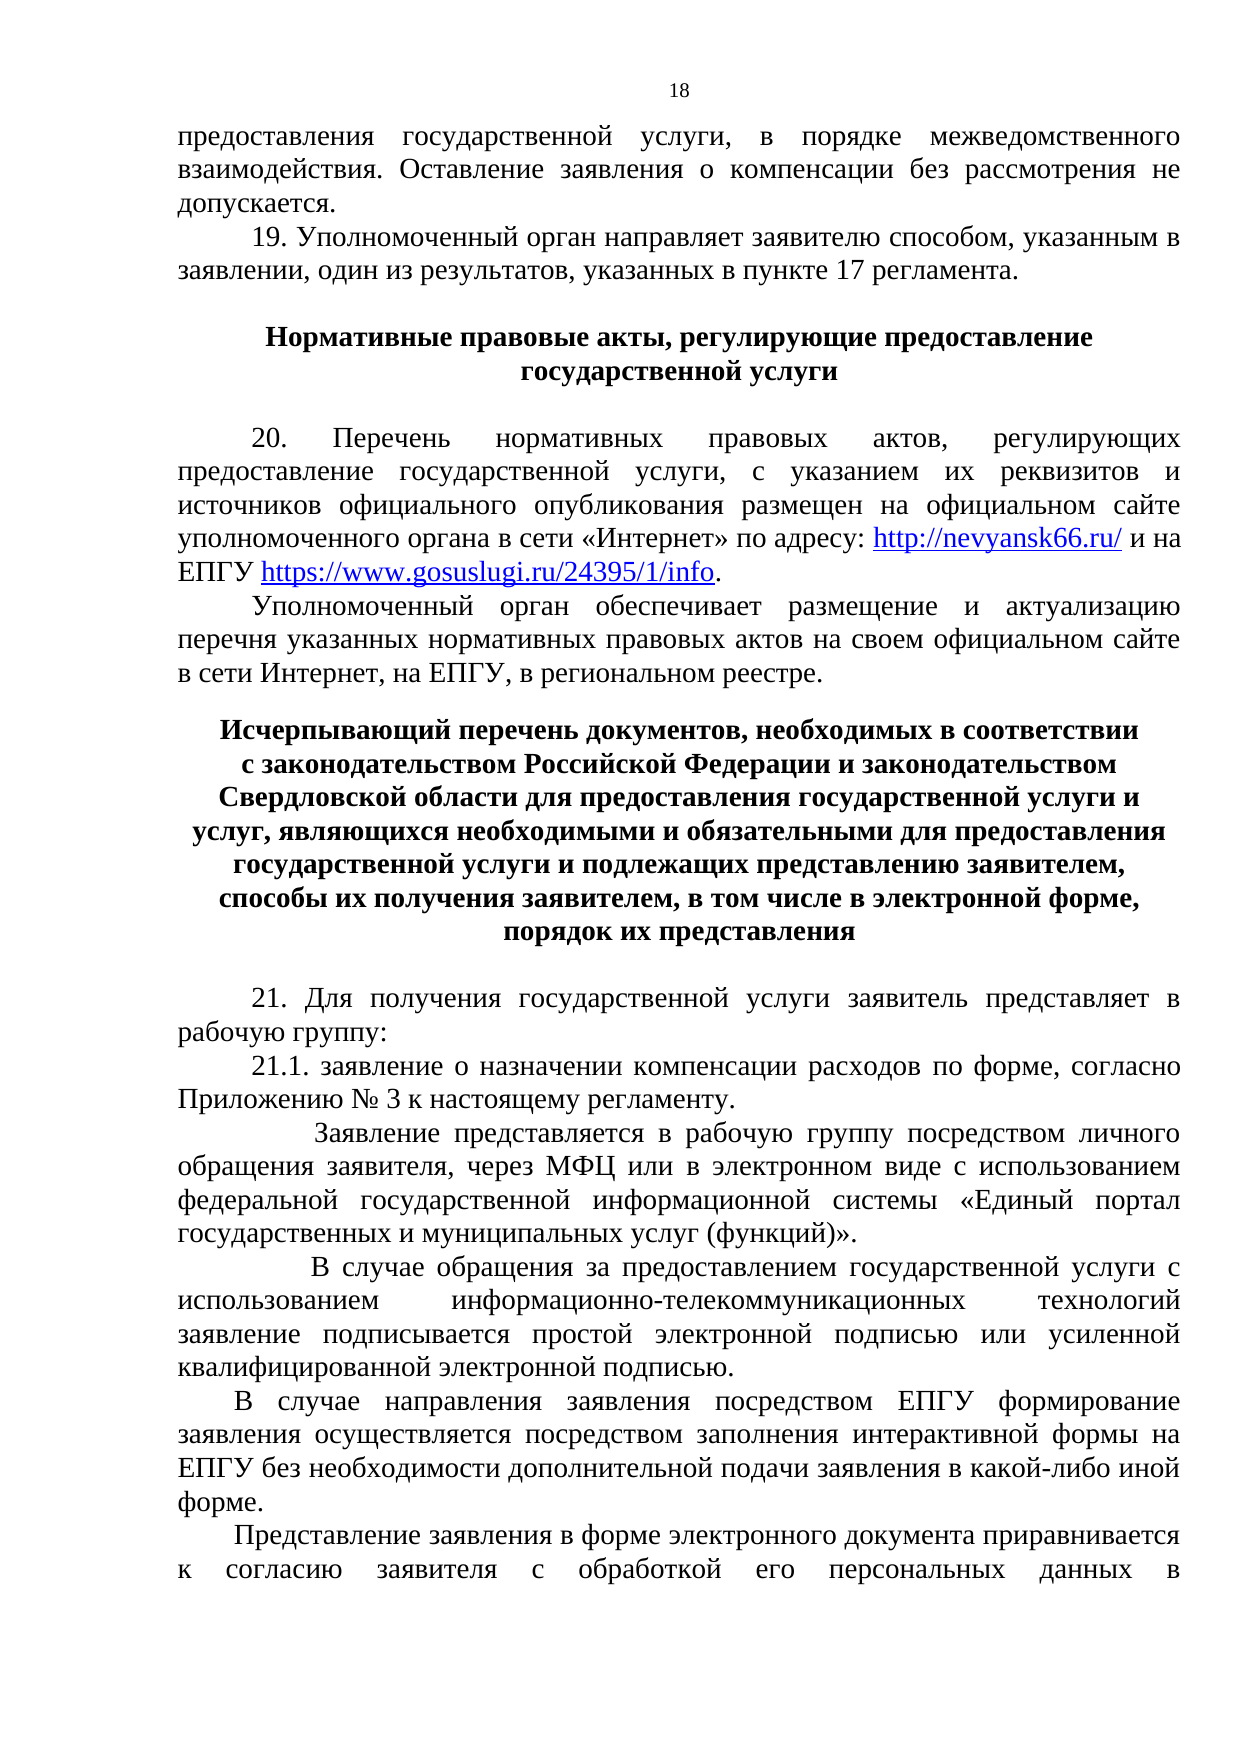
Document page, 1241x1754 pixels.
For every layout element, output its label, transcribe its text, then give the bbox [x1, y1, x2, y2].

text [177, 1517, 1181, 1584]
text 19. Уполномоченный орган направляет заявителю способом, указанным в заявлении, один из результатов, указанных в пункте 17 регламента. [177, 219, 1181, 286]
text 20. Перечень нормативных правовых актов, регулирующих предоставление государственной услуги, с указанием их реквизитов и источников официального опубликования размещен на официальном сайте уполномоченного органа в сети «Интернет» по адресу: http://nevyansk66.ru/ и на ЕПГУ https://www.gosuslugi.ru/24395/1/info. [177, 420, 1181, 588]
text В случае направления заявления посредством ЕПГУ формирование заявления осуществляется посредством заполнения интерактивной формы на ЕПГУ без необходимости дополнительной подачи заявления в какой-либо иной форме. [177, 1383, 1181, 1517]
text Заявление представляется в рабочую группу посредством личного обращения заявителя, через МФЦ или в электронном виде с использованием федеральной государственной информационной системы «Единый портал государственных и муниципальных услуг (функций)». [177, 1115, 1181, 1249]
text 21.1. заявление о назначении компенсации расходов по форме, согласно Приложению № 3 к настоящему регламенту. [177, 1048, 1181, 1115]
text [177, 118, 1181, 219]
text Нормативные правовые акты, регулирующие предоставление государственной услуги [177, 319, 1181, 386]
text Уполномоченный орган обеспечивает размещение и актуализацию перечня указанных нормативных правовых актов на своем официальном сайте в сети Интернет, на ЕПГУ, в региональном реестре. [177, 588, 1181, 688]
text В случае обращения за предоставлением государственной услуги с использованием информационно-телекоммуникационных технологий заявление подписывается простой электронной подписью или усиленной квалифицированной электронной подписью. [177, 1249, 1181, 1383]
text Исчерпывающий перечень документов, необходимых в соответствии с законодательством Российской Федерации и законодательством Свердловской области для предоставления государственной услуги и услуг, являющихся необходимыми и обязательными для предоставления государственной услуги и подлежащих представлению заявителем, способы их получения заявителем, в том числе в электронной форме, порядок их представления [177, 712, 1181, 947]
text 21. Для получения государственной услуги заявитель представляет в рабочую группу: [177, 981, 1181, 1048]
